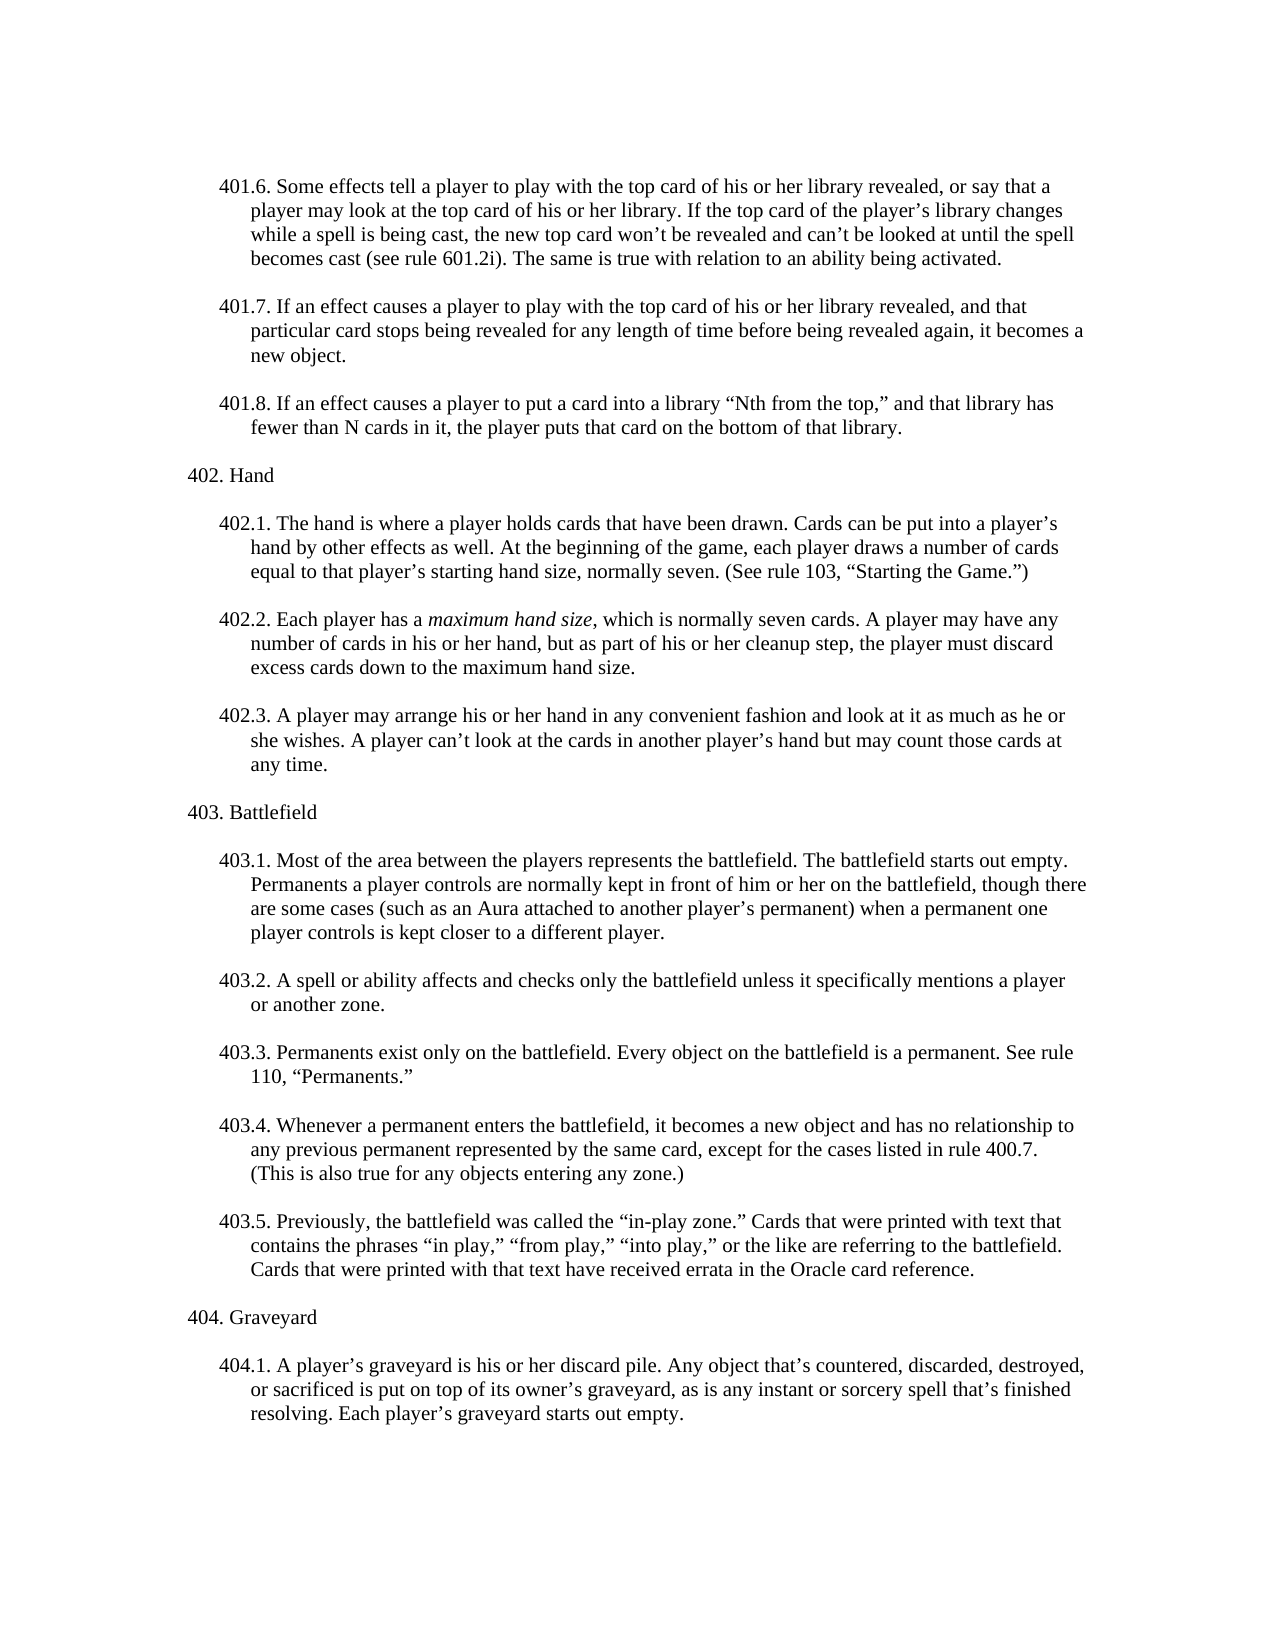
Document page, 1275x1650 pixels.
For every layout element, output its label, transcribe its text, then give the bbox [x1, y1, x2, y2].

text 402.1. The hand is where a player holds cards that have been drawn. Cards can be put into a player’s hand by other effects as well. At the beginning of the game, each player draws a number of cards equal to that player’s starting hand size, normally seven. (See rule 103, “Starting the Game.”) [219, 511, 1087, 583]
text 404.1. A player’s graveyard is his or her discard pile. Any object that’s countered, discarded, destroyed, or sacrificed is put on top of its owner’s graveyard, as is any instant or sorcery spell that’s finished resolving. Each player’s graveyard starts out empty. [219, 1353, 1087, 1425]
text 402. Hand [187, 463, 1087, 487]
text 403.2. A spell or ability affects and checks only the battlefield unless it specifically mentions a player or another zone. [219, 968, 1087, 1016]
text 402.3. A player may arrange his or her hand in any convenient fashion and look at it as much as he or she wishes. A player can’t look at the cards in another player’s hand but may count those cards at any time. [219, 703, 1087, 776]
text 403. Battlefield [187, 800, 1087, 824]
text 401.6. Some effects tell a player to play with the top card of his or her library revealed, or say that a player may look at the top card of his or her library. If the top card of the player’s library changes while a spell is being cast, the new top card won’t be revealed and can’t be looked at until the spell becomes cast (see rule 601.2i). The same is true with relation to an ability being activated. [219, 174, 1087, 270]
text 403.4. Whenever a permanent enters the battlefield, it becomes a new object and has no relationship to any previous permanent represented by the same card, except for the cases listed in rule 400.7. (This is also true for any objects entering any zone.) [219, 1112, 1087, 1185]
text 401.8. If an effect causes a player to put a card into a library “Nth from the top,” and that library has fewer than N cards in it, the player puts that card on the bottom of that library. [219, 391, 1087, 439]
text 401.7. If an effect causes a player to play with the top card of his or her library revealed, and that particular card stops being revealed for any length of time before being revealed again, it becomes a new object. [219, 294, 1087, 367]
text 404. Graveyard [187, 1305, 1087, 1329]
text 402.2. Each player has a maximum hand size, which is normally seven cards. A player may have any number of cards in his or her hand, but as part of his or her cleanup step, the player must discard excess cards down to the maximum hand size. [219, 607, 1087, 679]
text 403.3. Permanents exist only on the battlefield. Every object on the battlefield is a permanent. See rule 110, “Permanents.” [219, 1040, 1087, 1088]
text 403.5. Previously, the battlefield was called the “in-play zone.” Cards that were printed with text that contains the phrases “in play,” “from play,” “into play,” or the like are referring to the battlefield. Cards that were printed with that text have received errata in the Oracle card reference. [219, 1209, 1087, 1281]
text 403.1. Most of the area between the players represents the battlefield. The battlefield starts out empty. Permanents a player controls are normally kept in front of him or her on the battlefield, though there are some cases (such as an Aura attached to another player’s permanent) when a permanent one player controls is kept closer to a different player. [219, 848, 1087, 944]
